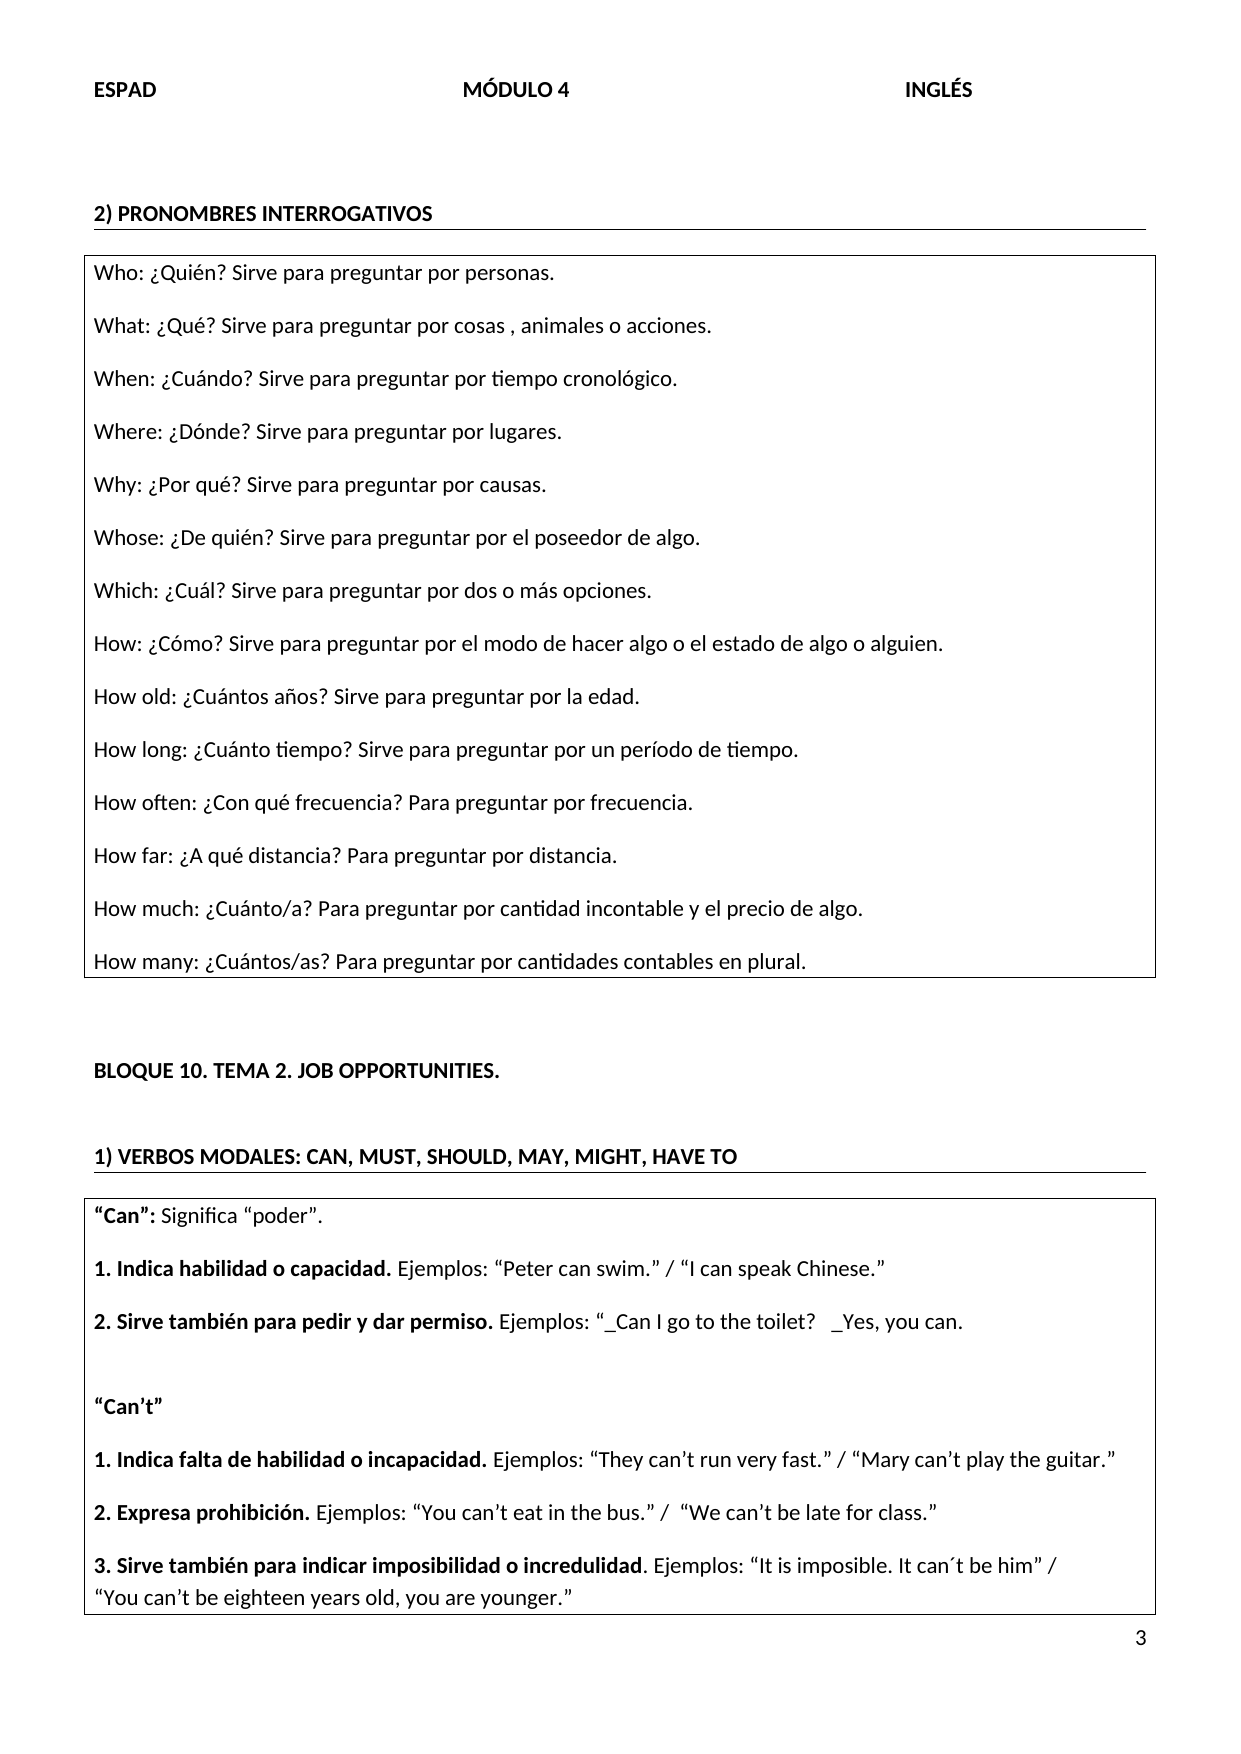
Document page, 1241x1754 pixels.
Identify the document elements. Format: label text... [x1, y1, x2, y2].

text “Can’t” [85, 1389, 1155, 1420]
text 2) PRONOMBRES INTERROGATIVOS [94, 199, 1146, 229]
text How often: ¿Con qué frecuencia? Para preguntar por frecuencia. [85, 785, 1155, 816]
text How old: ¿Cuántos años? Sirve para preguntar por la edad. [85, 679, 1155, 710]
text Where: ¿Dónde? Sirve para preguntar por lugares. [85, 414, 1155, 445]
text How much: ¿Cuánto/a? Para preguntar por cantidad incontable y el precio de algo. [85, 891, 1155, 922]
text When: ¿Cuándo? Sirve para preguntar por tiempo cronológico. [85, 361, 1155, 392]
text 3. Sirve también para indicar imposibilidad o incredulidad. Ejemplos: “It is imposible. It can´t be him” / “You can’t be eighteen years old, you are younger.” [85, 1548, 1155, 1614]
text How many: ¿Cuántos/as? Para preguntar por cantidades contables en plural. [85, 944, 1155, 977]
text 1. Indica habilidad o capacidad. Ejemplos: “Peter can swim.” / “I can speak Chinese.” [85, 1251, 1155, 1282]
text “Can”: Significa “poder”. [85, 1199, 1155, 1229]
text How long: ¿Cuánto tiempo? Sirve para preguntar por un período de tiempo. [85, 732, 1155, 763]
text Whose: ¿De quién? Sirve para preguntar por el poseedor de algo. [85, 520, 1155, 551]
text What: ¿Qué? Sirve para preguntar por cosas , animales o acciones. [85, 308, 1155, 339]
text Why: ¿Por qué? Sirve para preguntar por causas. [85, 467, 1155, 498]
text Which: ¿Cuál? Sirve para preguntar por dos o más opciones. [85, 573, 1155, 604]
text 2. Expresa prohibición. Ejemplos: “You can’t eat in the bus.” / “We can’t be late for class.” [85, 1495, 1155, 1526]
text 1) VERBOS MODALES: CAN, MUST, SHOULD, MAY, MIGHT, HAVE TO [94, 1142, 1146, 1172]
text 2. Sirve también para pedir y dar permiso. Ejemplos: “_Can I go to the toilet? _Yes, you can. [85, 1304, 1155, 1335]
text BLOQUE 10. TEMA 2. JOB OPPORTUNITIES. [94, 1057, 1146, 1084]
text How: ¿Cómo? Sirve para preguntar por el modo de hacer algo o el estado de algo o alguien. [85, 626, 1155, 657]
text 1. Indica falta de habilidad o incapacidad. Ejemplos: “They can’t run very fast.” / “Mary can’t play the guitar.” [85, 1442, 1155, 1473]
text How far: ¿A qué distancia? Para preguntar por distancia. [85, 838, 1155, 869]
text Who: ¿Quién? Sirve para preguntar por personas. [85, 256, 1155, 286]
